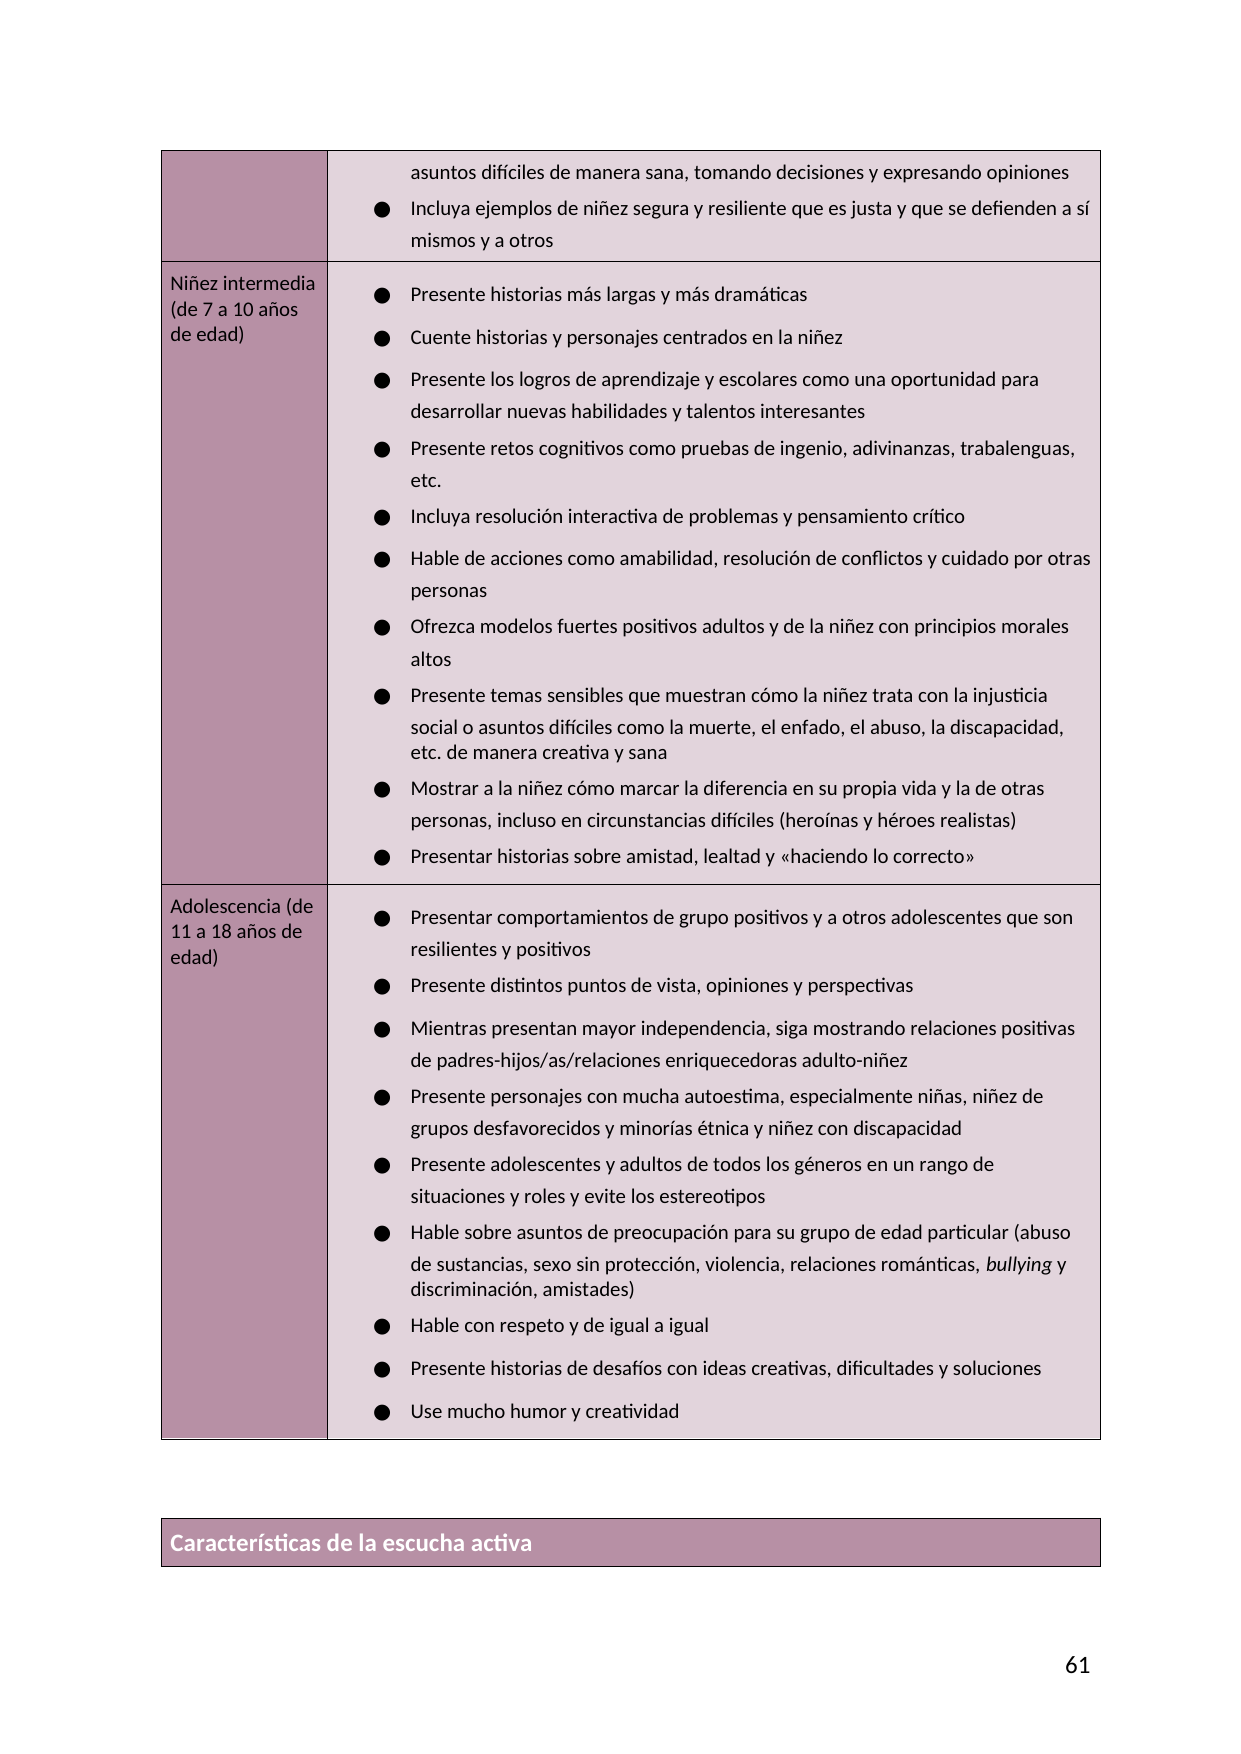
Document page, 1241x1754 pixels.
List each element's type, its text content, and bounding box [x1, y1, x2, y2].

table_cell Adolescencia (de 11 a 18 años de edad) [162, 885, 327, 1438]
table_cell Presente historias más largas y más dramáticas Cuente historias y personajes centrados en la niñez Presente los logros de aprendizaje y escolares como una oportunidad para desarrollar nuevas habilidades y talentos interesantes Presente retos cognitivos como pruebas de ingenio, adivinanzas, trabalenguas, etc. Incluya resolución interactiva de problemas y pensamiento crítico Hable de acciones como amabilidad, resolución de conflictos y cuidado por otras personas Ofrezca modelos fuertes positivos adultos y de la niñez con principios morales altos Presente temas sensibles que muestran cómo la niñez trata con la injusticia social o asuntos difíciles como la muerte, el enfado, el abuso, la discapacidad, etc. de manera creativa y sana Mostrar a la niñez cómo marcar la diferencia en su propia vida y la de otras personas, incluso en circunstancias difíciles (heroínas y héroes realistas) Presentar historias sobre amistad, lealtad y «haciendo lo correcto» [328, 262, 1100, 884]
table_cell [162, 151, 327, 261]
table_cell Niñez intermedia (de 7 a 10 años de edad) [162, 262, 327, 884]
table_cell Presentar comportamientos de grupo positivos y a otros adolescentes que son resilientes y positivos Presente distintos puntos de vista, opiniones y perspectivas Mientras presentan mayor independencia, siga mostrando relaciones positivas de padres-hijos/as/relaciones enriquecedoras adulto-niñez Presente personajes con mucha autoestima, especialmente niñas, niñez de grupos desfavorecidos y minorías étnica y niñez con discapacidad Presente adolescentes y adultos de todos los géneros en un rango de situaciones y roles y evite los estereotipos Hable sobre asuntos de preocupación para su grupo de edad particular (abuso de sustancias, sexo sin protección, violencia, relaciones románticas, bullying y discriminación, amistades) Hable con respeto y de igual a igual Presente historias de desafíos con ideas creativas, dificultades y soluciones Use mucho humor y creatividad [328, 885, 1100, 1438]
table_header Características de la escucha activa [162, 1519, 1100, 1566]
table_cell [328, 151, 1100, 261]
